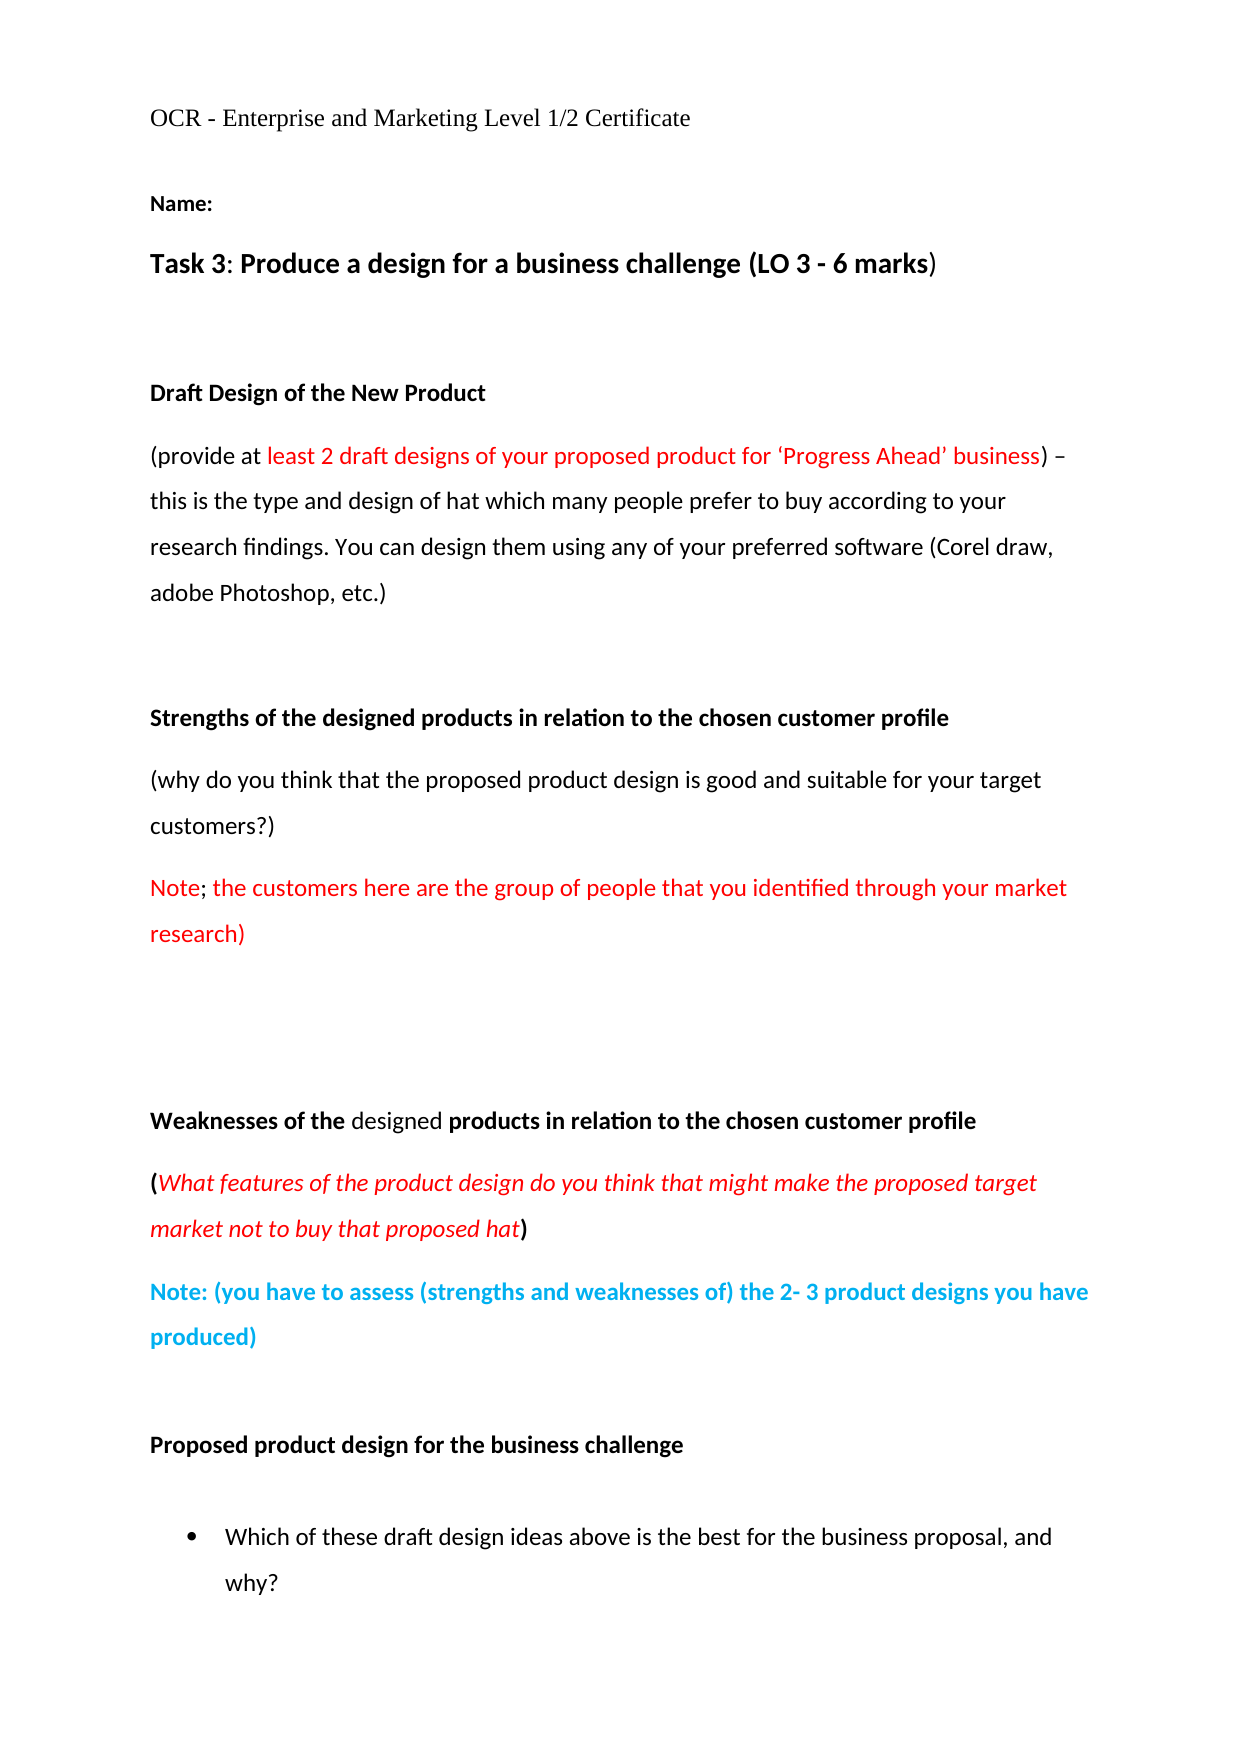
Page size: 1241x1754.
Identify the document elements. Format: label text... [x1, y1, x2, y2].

text (provide at least 2 draft designs of your proposed product for ‘Progress Ahead’ business) – this is the type and design of hat which many people prefer to buy according to your research findings. You can design them using any of your preferred software (Corel draw, adobe Photoshop, etc.) [150, 440, 1090, 607]
list Which of these draft design ideas above is the best for the business proposal, and why? [187, 1521, 1090, 1597]
text (What features of the product design do you think that might make the proposed target market not to buy that proposed hat) [150, 1168, 1090, 1244]
text Task 3: Produce a design for a business challenge (LO 3 - 6 marks) [150, 245, 1090, 281]
text Note: (you have to assess (strengths and weaknesses of) the 2- 3 product designs you have produced) [150, 1276, 1090, 1352]
text Draft Design of the New Product [150, 377, 1090, 408]
text Strengths of the designed products in relation to the chosen customer profile [150, 702, 1090, 732]
text Weaknesses of the designed products in relation to the chosen customer profile [150, 1105, 1090, 1136]
text Note; the customers here are the group of people that you identified through your market research) [150, 872, 1090, 948]
text Proposed product design for the business challenge [150, 1429, 1090, 1460]
text (why do you think that the proposed product design is good and suitable for your target customers?) [150, 764, 1090, 840]
